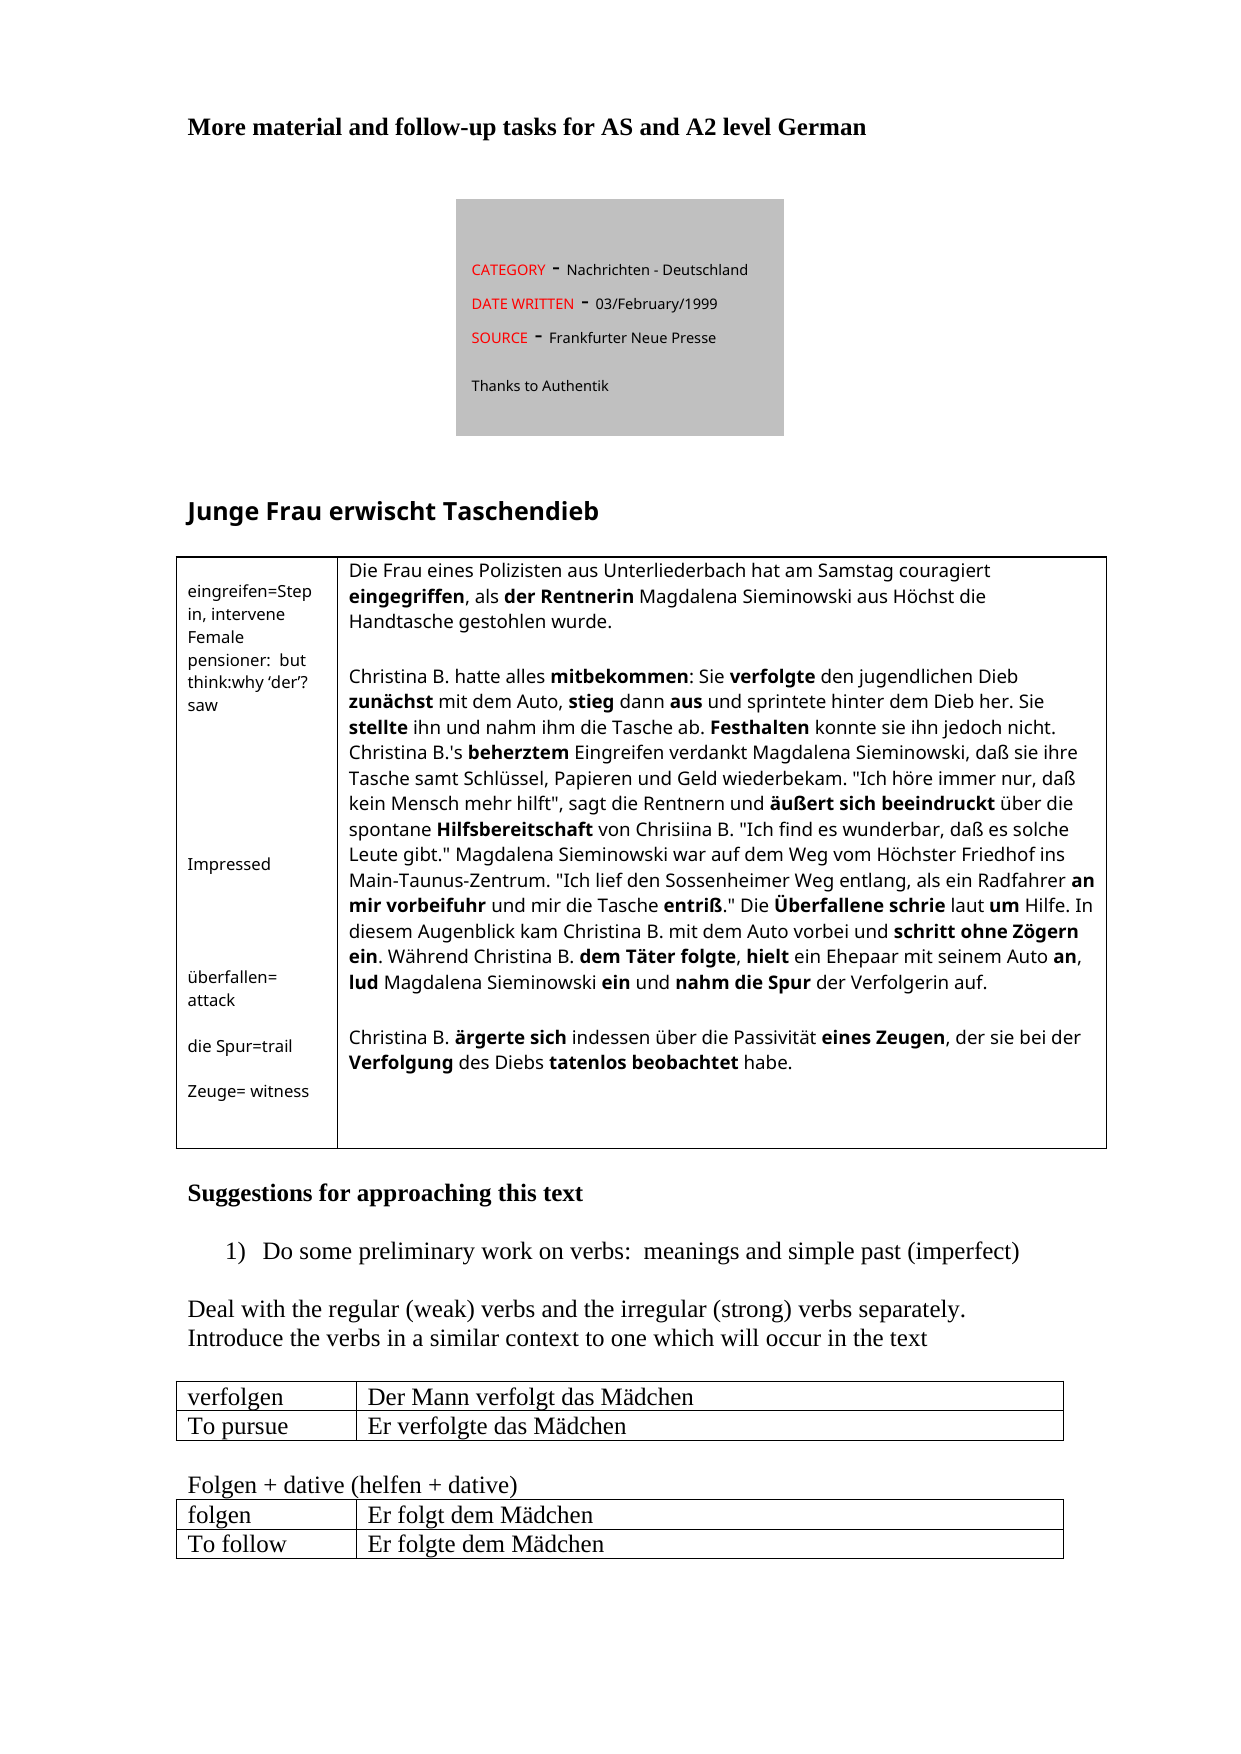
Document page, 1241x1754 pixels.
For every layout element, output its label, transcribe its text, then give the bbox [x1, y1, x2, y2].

table_cell To pursue [177, 1411, 356, 1440]
table_header verfolgen [177, 1382, 356, 1410]
table_header Die Frau eines Polizisten aus Unterliederbach hat am Samstag couragiert eingegriffen, als der Rentnerin Magdalena Sieminowski aus Höchst die Handtasche gestohlen wurde. Christina B. hatte alles mitbekommen: Sie verfolgte den jugendlichen Dieb zunächst mit dem Auto, stieg dann aus und sprintete hinter dem Dieb her. Sie stellte ihn und nahm ihm die Tasche ab. Festhalten konnte sie ihn jedoch nicht. Christina B.'s beherztem Eingreifen verdankt Magdalena Sieminowski, daß sie ihre Tasche samt Schlüssel, Papieren und Geld wiederbekam. "Ich höre immer nur, daß kein Mensch mehr hilft", sagt die Rentnern und äußert sich beeindruckt über die spontane Hilfsbereitschaft von Chrisiina B. "Ich find es wunderbar, daß es solche Leute gibt." Magdalena Sieminowski war auf dem Weg vom Höchster Friedhof ins Main-Taunus-Zentrum. "Ich lief den Sossenheimer Weg entlang, als ein Radfahrer an mir vorbeifuhr und mir die Tasche entriß." Die Überfallene schrie laut um Hilfe. In diesem Augenblick kam Christina B. mit dem Auto vorbei und schritt ohne Zögern ein. Während Christina B. dem Täter folgte, hielt ein Ehepaar mit seinem Auto an, lud Magdalena Sieminowski ein und nahm die Spur der Verfolgerin auf. Christina B. ärgerte sich indessen über die Passivität eines Zeugen, der sie bei der Verfolgung des Diebs tatenlos beobachtet habe. [338, 558, 1106, 1148]
list Do some preliminary work on verbs: meanings and simple past (imperfect) [225, 1236, 1053, 1265]
text Suggestions for approaching this text [187, 1178, 1053, 1207]
text Deal with the regular (weak) verbs and the irregular (strong) verbs separately. Introduce the verbs in a similar context to one which will occur in the text [187, 1294, 1053, 1351]
table_header CATEGORY - Nachrichten - Deutschland DATE WRITTEN - 03/February/1999 SOURCE - Frankfurter Neue Presse Thanks to Authentik [456, 199, 784, 436]
table_header folgen [177, 1500, 356, 1528]
table_header eingreifen=Step in, intervene Female pensioner: but think:why ‘der’? saw Impressed überfallen= attack die Spur=trail Zeuge= witness [177, 558, 337, 1148]
text Junge Frau erwischt Taschendieb [187, 493, 1053, 556]
table_cell Er folgte dem Mädchen [357, 1530, 1063, 1558]
table_cell To follow [177, 1530, 356, 1558]
table_header Der Mann verfolgt das Mädchen [357, 1382, 1063, 1410]
table_header Er folgt dem Mädchen [357, 1500, 1063, 1528]
text More material and follow-up tasks for AS and A2 level German [187, 112, 1053, 141]
text Folgen + dative (helfen + dative) [187, 1470, 1053, 1499]
table_cell Er verfolgte das Mädchen [357, 1411, 1063, 1440]
